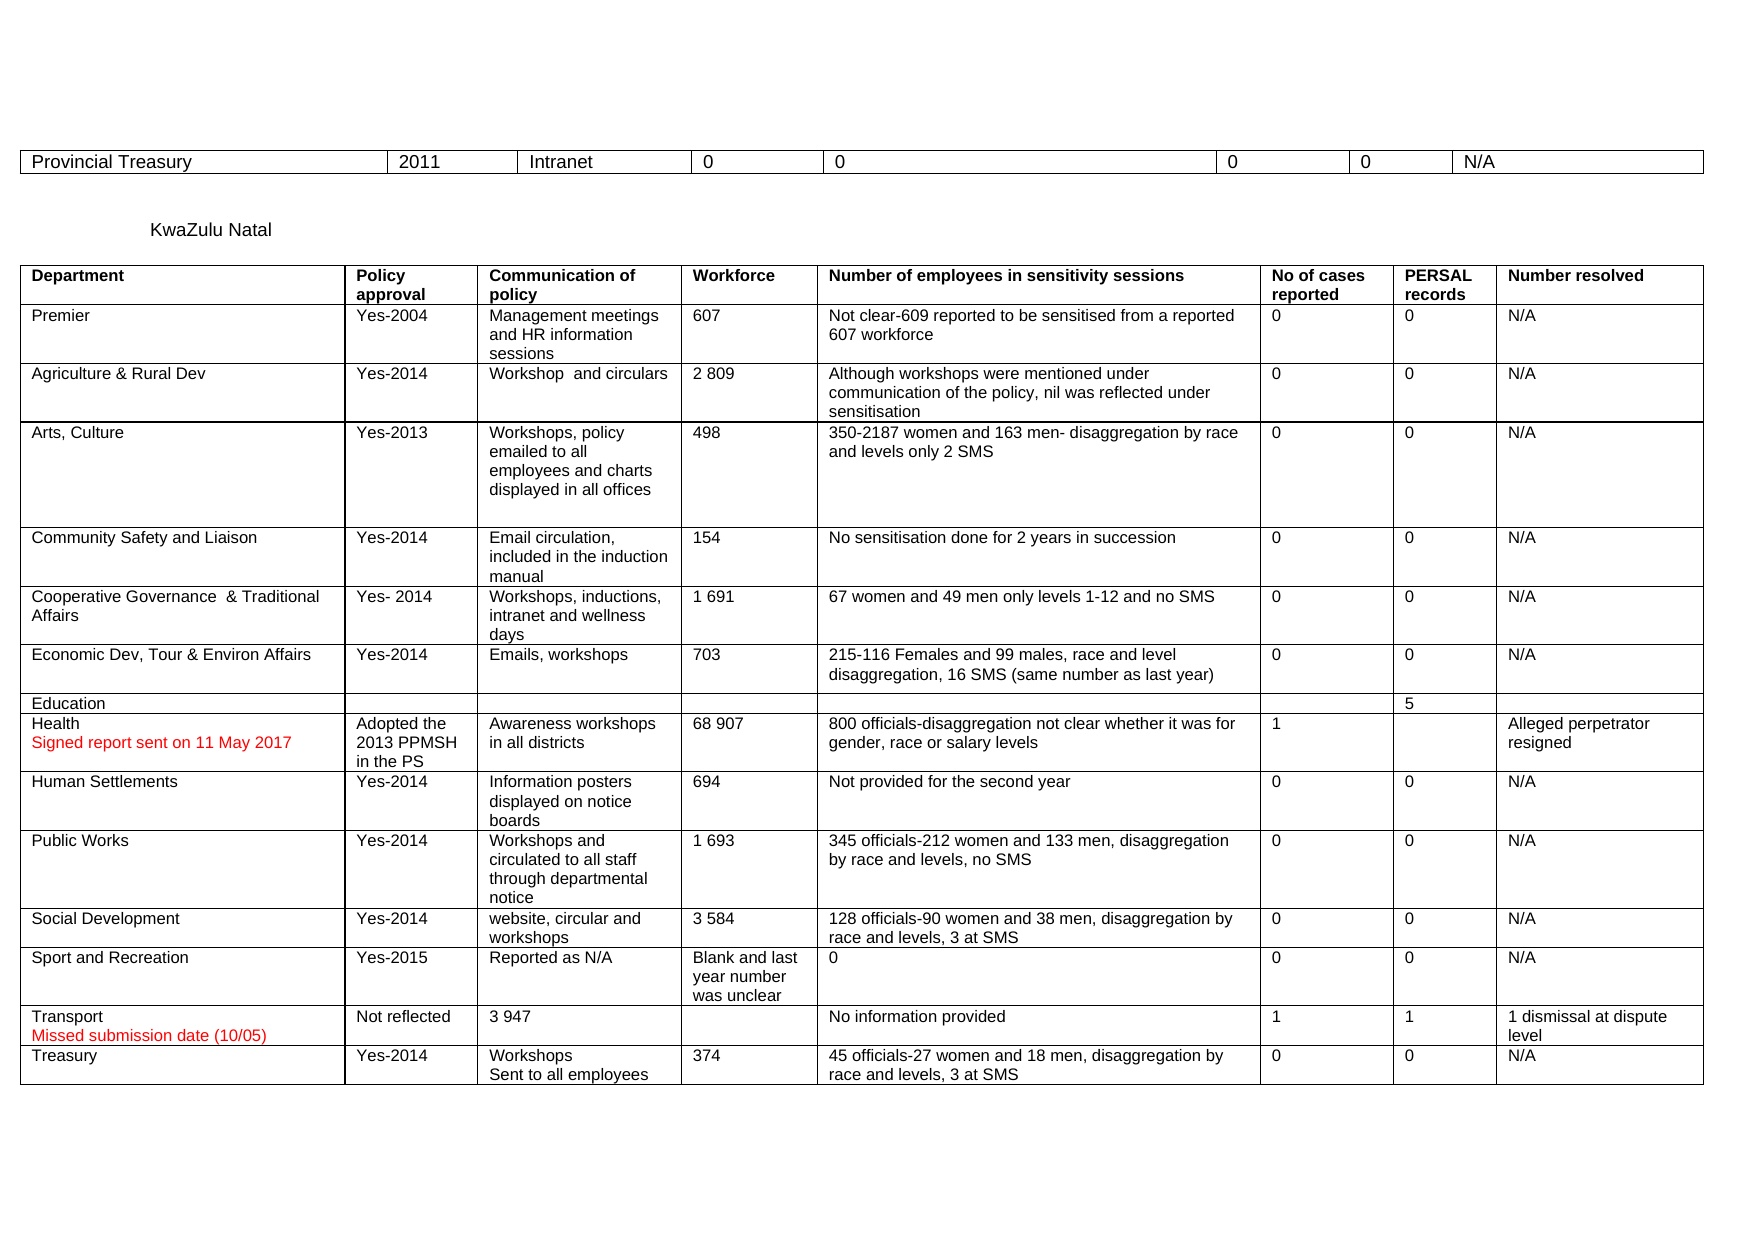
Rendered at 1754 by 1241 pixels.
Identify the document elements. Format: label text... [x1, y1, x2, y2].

table_cell Yes-2013 [346, 423, 477, 527]
table_cell Workshop and circulars [478, 364, 681, 421]
table_cell 0 [1217, 151, 1349, 173]
table_header Department [21, 266, 344, 304]
table_cell Yes- 2014 [346, 587, 477, 644]
table_cell Yes-2014 [346, 772, 477, 830]
table_cell 0 [1394, 364, 1496, 421]
table_cell 0 [1261, 909, 1393, 947]
table_cell 68 907 [682, 714, 817, 771]
table_cell [346, 694, 477, 713]
table_cell 0 [1394, 948, 1496, 1005]
table_cell Arts, Culture [21, 423, 344, 527]
table_cell N/A [1497, 831, 1703, 907]
table_cell Emails, workshops [478, 645, 681, 692]
table_cell Information posters displayed on notice boards [478, 772, 681, 830]
table_cell 3 947 [478, 1006, 681, 1045]
table_cell 1 [1261, 714, 1393, 771]
table_cell Intranet [518, 151, 691, 173]
table_cell 1 dismissal at dispute level [1497, 1006, 1703, 1045]
table_cell 3 584 [682, 909, 817, 947]
table_cell 0 [1261, 1046, 1393, 1084]
table_cell [818, 694, 1260, 713]
table_cell 0 [1394, 1046, 1496, 1084]
table_cell 0 [1394, 528, 1496, 586]
table_cell Management meetings and HR information sessions [478, 305, 681, 363]
table_cell 0 [1261, 948, 1393, 1005]
table_cell Economic Dev, Tour & Environ Affairs [21, 645, 344, 692]
table_cell Awareness workshops in all districts [478, 714, 681, 771]
table_cell 498 [682, 423, 817, 527]
table_cell Transport Missed submission date (10/05) [21, 1006, 344, 1045]
table_cell N/A [1497, 1046, 1703, 1084]
table_cell 1 693 [682, 831, 817, 907]
table_cell 703 [682, 645, 817, 692]
table_header Number resolved [1497, 266, 1703, 304]
table_cell Reported as N/A [478, 948, 681, 1005]
table_cell Public Works [21, 831, 344, 907]
table_cell 0 [1394, 587, 1496, 644]
table_header No of cases reported [1261, 266, 1393, 304]
table_cell 607 [682, 305, 817, 363]
table_cell Yes-2014 [346, 831, 477, 907]
table_cell Email circulation, included in the induction manual [478, 528, 681, 586]
table_cell Sport and Recreation [21, 948, 344, 1005]
table_cell N/A [1453, 151, 1703, 173]
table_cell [478, 1046, 681, 1084]
table_cell 0 [1394, 305, 1496, 363]
table_cell Community Safety and Liaison [21, 528, 344, 586]
table_header PERSAL records [1394, 266, 1496, 304]
table_cell Yes-2015 [346, 948, 477, 1005]
table_cell 1 [1261, 1006, 1393, 1045]
table_cell 0 [1394, 909, 1496, 947]
table_cell Not clear-609 reported to be sensitised from a reported 607 workforce [818, 305, 1260, 363]
table_cell [1261, 694, 1393, 713]
table_cell N/A [1497, 948, 1703, 1005]
table_cell Yes-2014 [346, 528, 477, 586]
table_cell 0 [1261, 645, 1393, 692]
table_cell 1 691 [682, 587, 817, 644]
table_cell No sensitisation done for 2 years in succession [818, 528, 1260, 586]
table_cell 154 [682, 528, 817, 586]
table_cell 2011 [388, 151, 517, 173]
table_cell N/A [1497, 528, 1703, 586]
table_cell Not reflected [346, 1006, 477, 1045]
table_cell 0 [818, 948, 1260, 1005]
table_cell 5 [1394, 694, 1496, 713]
table_cell [478, 694, 681, 713]
table_cell 0 [1394, 831, 1496, 907]
table_cell N/A [1497, 364, 1703, 421]
table_cell 0 [1350, 151, 1452, 173]
table_cell 0 [1261, 587, 1393, 644]
table_cell No information provided [818, 1006, 1260, 1045]
table_cell 0 [1261, 528, 1393, 586]
table_cell 0 [824, 151, 1216, 173]
table_cell 0 [1394, 423, 1496, 527]
table_cell 0 [1394, 772, 1496, 830]
text KwaZulu Natal [150, 219, 1604, 241]
table_cell [682, 1006, 817, 1045]
table_cell N/A [1497, 305, 1703, 363]
table_cell Yes-2014 [346, 909, 477, 947]
table_cell N/A [1497, 587, 1703, 644]
table_cell website, circular and workshops [478, 909, 681, 947]
table_header Policy approval [346, 266, 477, 304]
table_cell Agriculture & Rural Dev [21, 364, 344, 421]
table_cell Alleged perpetrator resigned [1497, 714, 1703, 771]
table_header Number of employees in sensitivity sessions [818, 266, 1260, 304]
table_cell Yes-2014 [346, 1046, 477, 1084]
table_cell 0 [1261, 305, 1393, 363]
table_header Communication of policy [478, 266, 681, 304]
table_cell Provincial Treasury [21, 151, 387, 173]
table_cell N/A [1497, 772, 1703, 830]
table_cell Treasury [21, 1046, 344, 1084]
table_cell [1394, 714, 1496, 771]
table_cell 0 [1261, 831, 1393, 907]
table_cell 67 women and 49 men only levels 1-12 and no SMS [818, 587, 1260, 644]
table_cell Workshops, policy emailed to all employees and charts displayed in all offices [478, 423, 681, 527]
table_cell Human Settlements [21, 772, 344, 830]
table_cell 2 809 [682, 364, 817, 421]
table_cell N/A [1497, 645, 1703, 692]
table_cell 0 [1261, 423, 1393, 527]
table_cell Workshops and circulated to all staff through departmental notice [478, 831, 681, 907]
table_cell N/A [1497, 423, 1703, 527]
table_cell Not provided for the second year [818, 772, 1260, 830]
table_header Workforce [682, 266, 817, 304]
table_cell Yes-2004 [346, 305, 477, 363]
table_cell 0 [1261, 772, 1393, 830]
table_cell Premier [21, 305, 344, 363]
table_cell Health Signed report sent on 11 May 2017 [21, 714, 344, 771]
table_cell Although workshops were mentioned under communication of the policy, nil was reflected under sensitisation [818, 364, 1260, 421]
table_cell [682, 694, 817, 713]
table_cell 374 [682, 1046, 817, 1084]
table_cell Workshops, inductions, intranet and wellness days [478, 587, 681, 644]
table_cell 800 officials-disaggregation not clear whether it was for gender, race or salary levels [818, 714, 1260, 771]
table_cell [1497, 694, 1703, 713]
table_cell 0 [1261, 364, 1393, 421]
table_cell Education [21, 694, 344, 713]
table_cell 0 [692, 151, 823, 173]
table_cell 215-116 Females and 99 males, race and level disaggregation, 16 SMS (same number as last year) [818, 645, 1260, 692]
table_cell 128 officials-90 women and 38 men, disaggregation by race and levels, 3 at SMS [818, 909, 1260, 947]
table_cell Blank and last year number was unclear [682, 948, 817, 1005]
table_cell N/A [1497, 909, 1703, 947]
table_cell Yes-2014 [346, 364, 477, 421]
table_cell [818, 1046, 1260, 1084]
table_cell 1 [1394, 1006, 1496, 1045]
table_cell 345 officials-212 women and 133 men, disaggregation by race and levels, no SMS [818, 831, 1260, 907]
table_cell 0 [1394, 645, 1496, 692]
table_cell Cooperative Governance & Traditional Affairs [21, 587, 344, 644]
table_cell Yes-2014 [346, 645, 477, 692]
table_cell 350-2187 women and 163 men- disaggregation by race and levels only 2 SMS [818, 423, 1260, 527]
table_cell 694 [682, 772, 817, 830]
table_cell Adopted the 2013 PPMSH in the PS [346, 714, 477, 771]
table_cell Social Development [21, 909, 344, 947]
